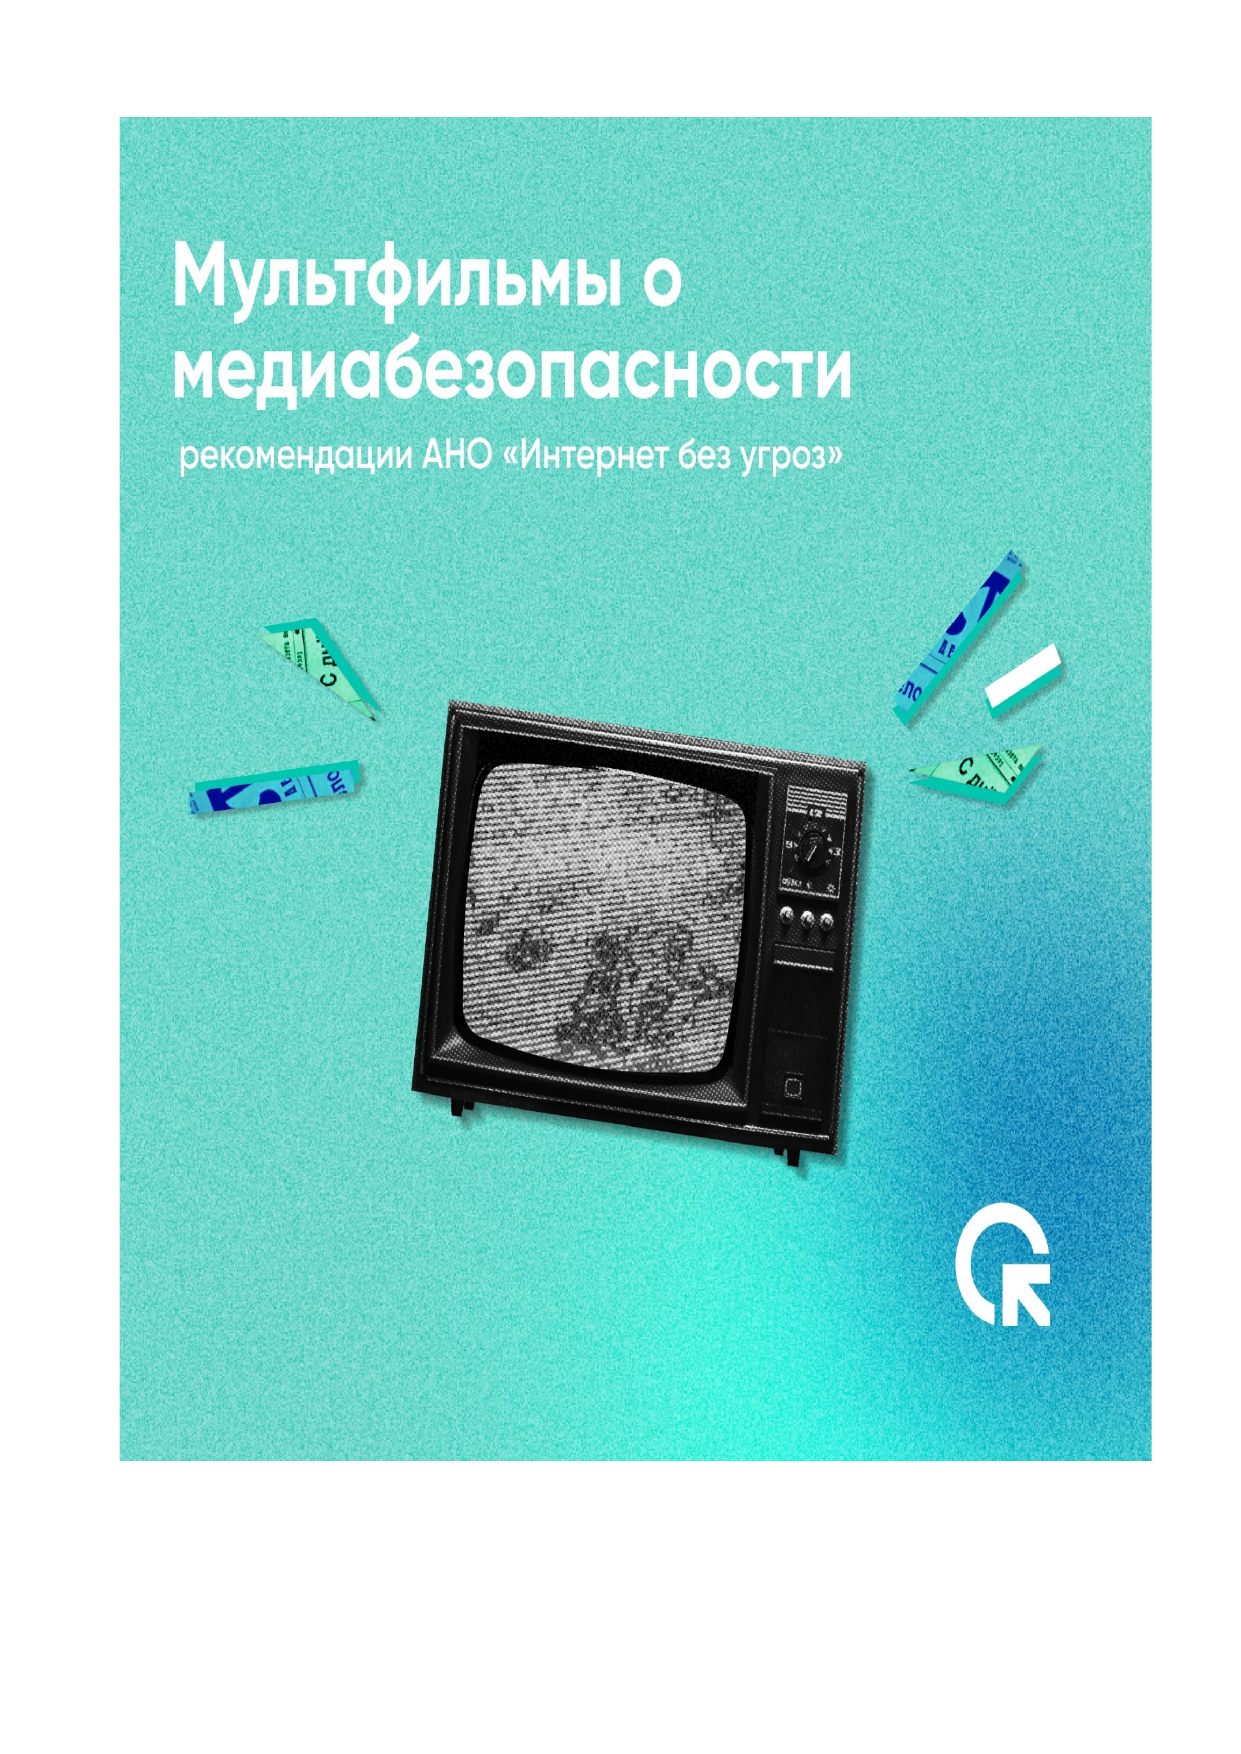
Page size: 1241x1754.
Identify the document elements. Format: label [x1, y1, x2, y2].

picture [119, 117, 1152, 1461]
